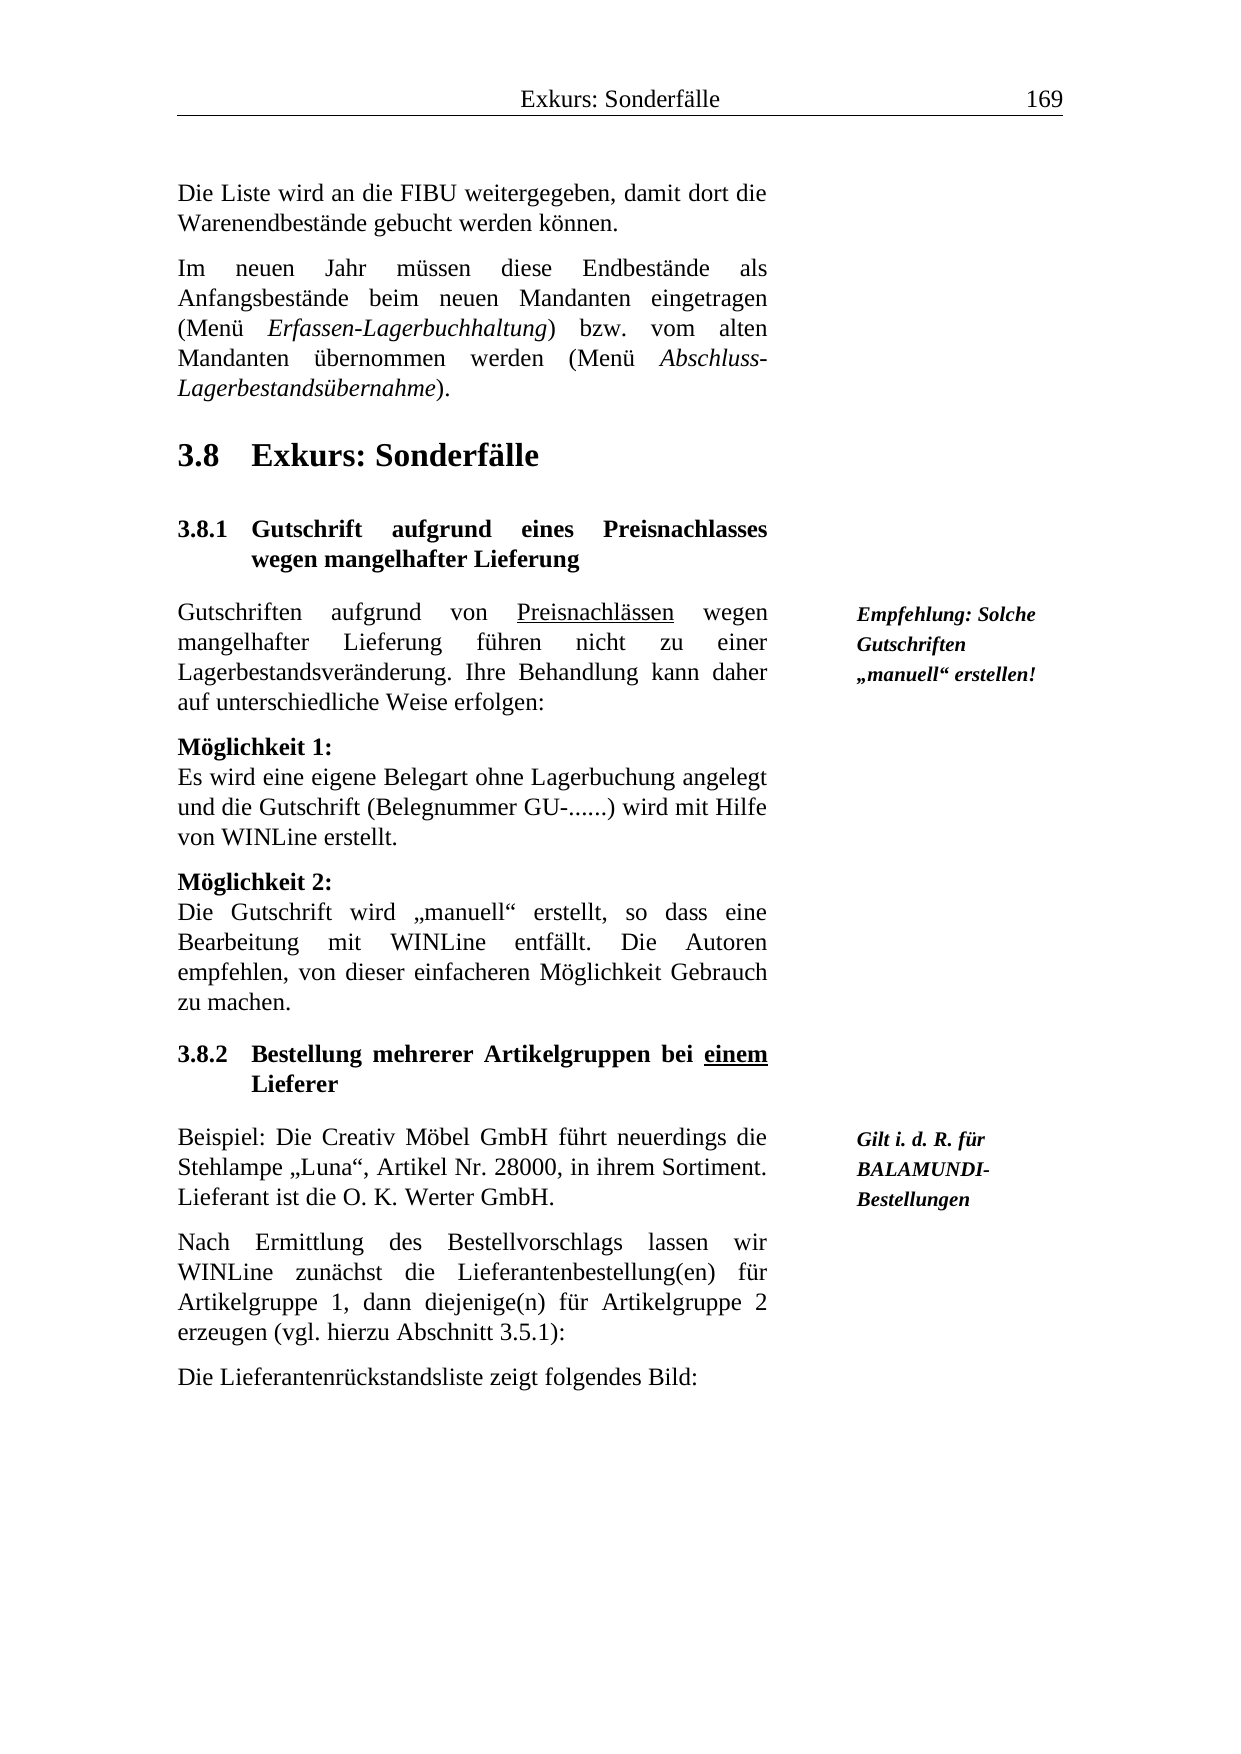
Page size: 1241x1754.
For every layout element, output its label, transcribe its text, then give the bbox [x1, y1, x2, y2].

text Die Liste wird an die FIBU weitergegeben, damit dort die Warenendbestände gebucht werden können. [177, 177, 768, 237]
text Nach Ermittlung des Bestellvorschlags lassen wir WINLine zunächst die Lieferantenbestellung(en) für Artikelgruppe 1, dann diejenige(n) für Artikelgruppe 2 erzeugen (vgl. hierzu Abschnitt 3.5.1): [177, 1226, 768, 1346]
text Gilt i. d. R. für BALAMUNDI-Bestellungen [857, 1121, 1063, 1211]
subtitle Bestellung mehrerer Artikelgruppen bei einem Lieferer [177, 1038, 768, 1098]
text Im neuen Jahr müssen diese Endbestände als Anfangsbestände beim neuen Mandanten eingetragen (Menü Erfassen-Lagerbuchhaltung) bzw. vom alten Mandanten übernommen werden (Menü Abschluss-Lagerbestandsübernahme). [177, 252, 768, 402]
text Gutschriften aufgrund von Preisnachlässen wegen mangelhafter Lieferung führen nicht zu einer Lagerbestandsveränderung. Ihre Behandlung kann daher auf unterschiedliche Weise erfolgen: [177, 596, 768, 716]
text Möglichkeit 1: Es wird eine eigene Belegart ohne Lagerbuchung angelegt und die Gutschrift (Belegnummer GU-......) wird mit Hilfe von WINLine erstellt. [177, 731, 768, 851]
subtitle Gutschrift aufgrund eines Preisnachlasses wegen mangelhafter Lieferung [177, 513, 768, 573]
text Beispiel: Die Creativ Möbel GmbH führt neuerdings die Stehlampe „Luna“, Artikel Nr. 28000, in ihrem Sortiment. Lieferant ist die O. K. Werter GmbH. [177, 1121, 768, 1211]
text Empfehlung: Solche Gutschriften „manuell“ erstellen! [857, 596, 1063, 686]
subtitle Exkurs: Sonderfälle [177, 435, 768, 473]
text Die Lieferantenrückstandsliste zeigt folgendes Bild: [177, 1361, 768, 1391]
text Möglichkeit 2: Die Gutschrift wird „manuell“ erstellt, so dass eine Bearbeitung mit WINLine entfällt. Die Autoren empfehlen, von dieser einfacheren Möglichkeit Gebrauch zu machen. [177, 866, 768, 1016]
